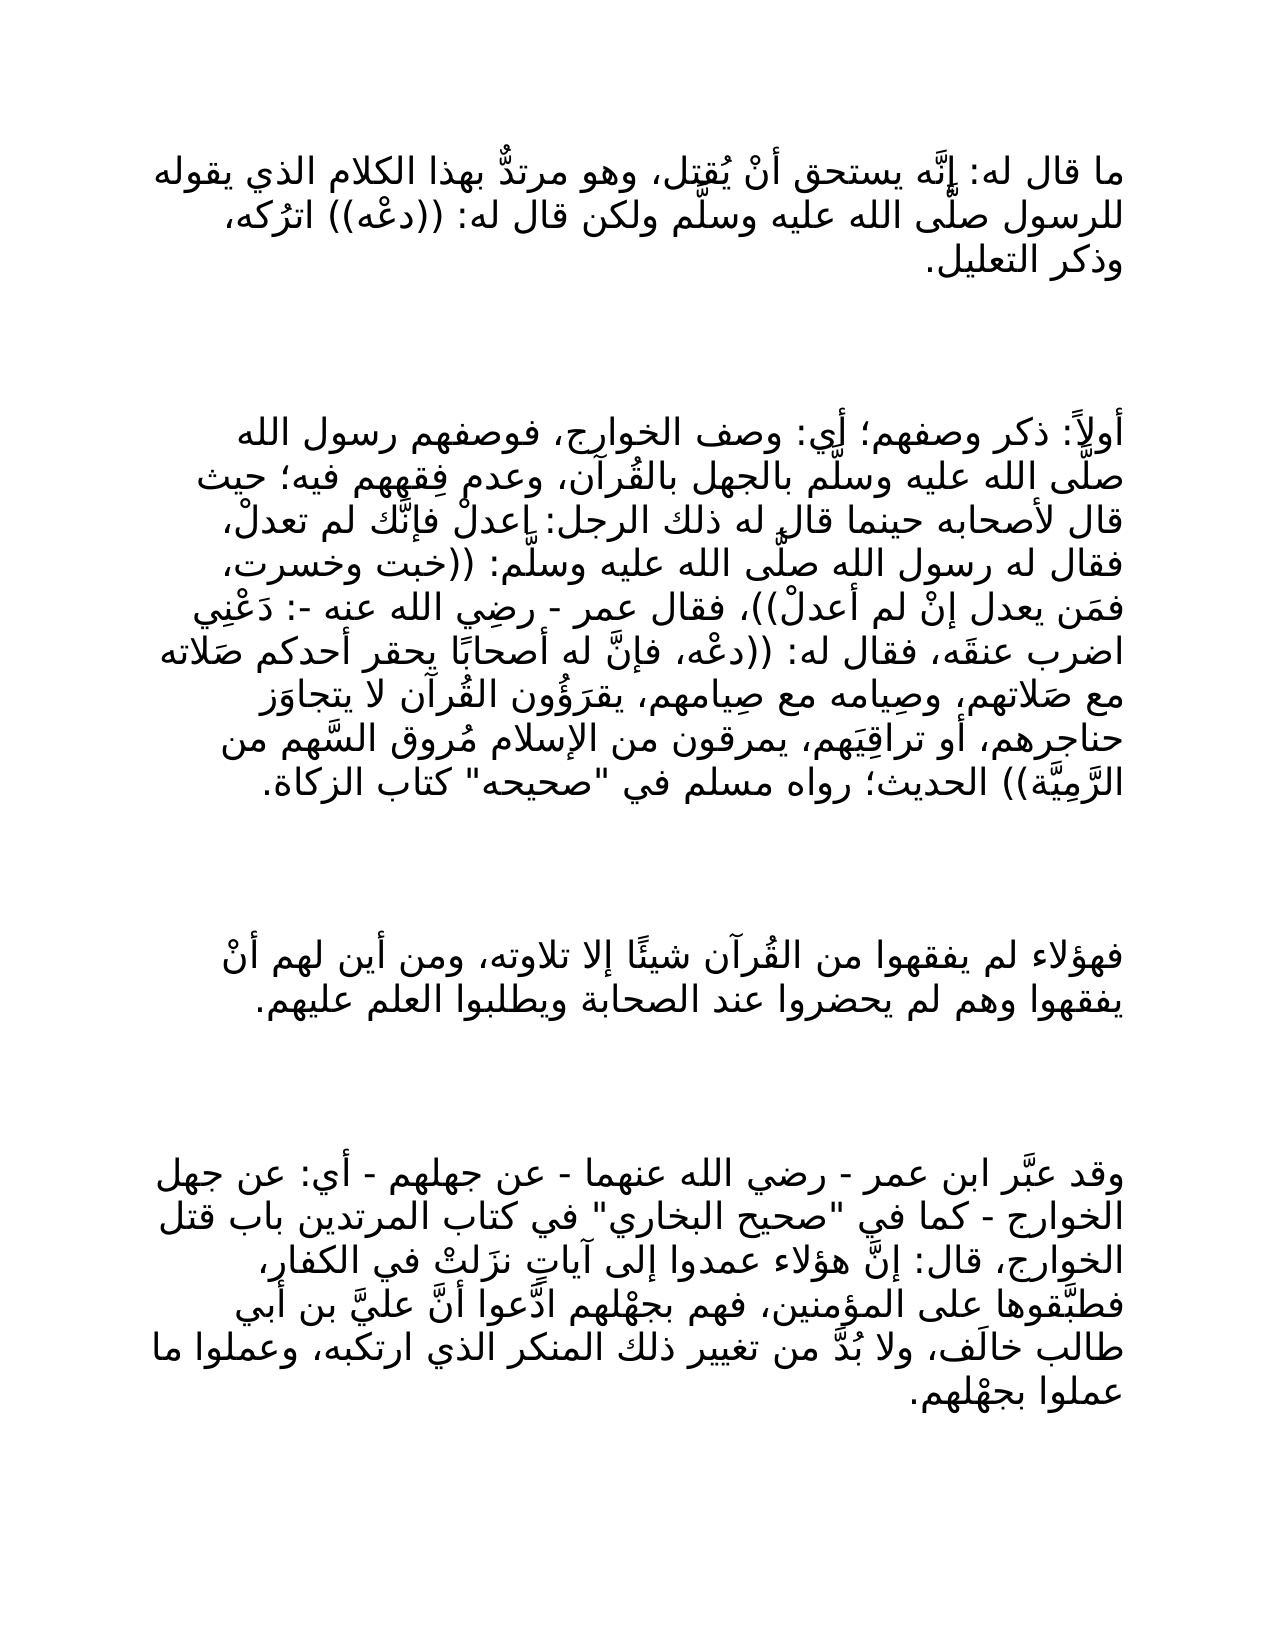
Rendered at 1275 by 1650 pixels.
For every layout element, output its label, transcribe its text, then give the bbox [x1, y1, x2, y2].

text فهؤلاء لم يفقهوا من القُرآن شيئًا إلا تلاوته، ومن أين لهم أنْ يفقهوا وهم لم يحضروا عند الصحابة ويطلبوا العلم عليهم. [150, 934, 1125, 1021]
text وقد عبَّر ابن عمر - رضي الله عنهما - عن جهلهم - أي: عن جهل الخوارج - كما في "صحيح البخاري" في كتاب المرتدين باب قتل الخوارج، قال: إنَّ هؤلاء عمدوا إلى آياتٍ نزَلتْ في الكفار، فطبَّقوها على المؤمنين، فهم بجهْلهم ادَّعوا أنَّ عليَّ بن أبي طالب خالَف، ولا بُدَّ من تغيير ذلك المنكر الذي ارتكبه، وعملوا ما عملوا بجهْلهم. [150, 1151, 1125, 1413]
text أولاً: ذكر وصفهم؛ أي: وصف الخوارج، فوصفهم رسول الله صلَّى الله عليه وسلَّم بالجهل بالقُرآن، وعدم فِقههم فيه؛ حيث قال لأصحابه حينما قال له ذلك الرجل: اعدلْ فإنَّك لم تعدلْ، فقال له رسول الله صلَّى الله عليه وسلَّم: ((خبت وخسرت، فمَن يعدل إنْ لم أعدلْ))، فقال عمر - رضِي الله عنه -: دَعْنِي اضرب عنقَه، فقال له: ((دعْه، فإنَّ له أصحابًا يحقر أحدكم صَلاته مع صَلاتهم، وصِيامه مع صِيامهم، يقرَؤُون القُرآن لا يتجاوَز حناجرهم، أو تراقِيَهم، يمرقون من الإسلام مُروق السَّهم من الرَّمِيَّة)) الحديث؛ رواه مسلم في "صحيحه" كتاب الزكاة. [150, 411, 1125, 804]
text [150, 150, 1125, 281]
